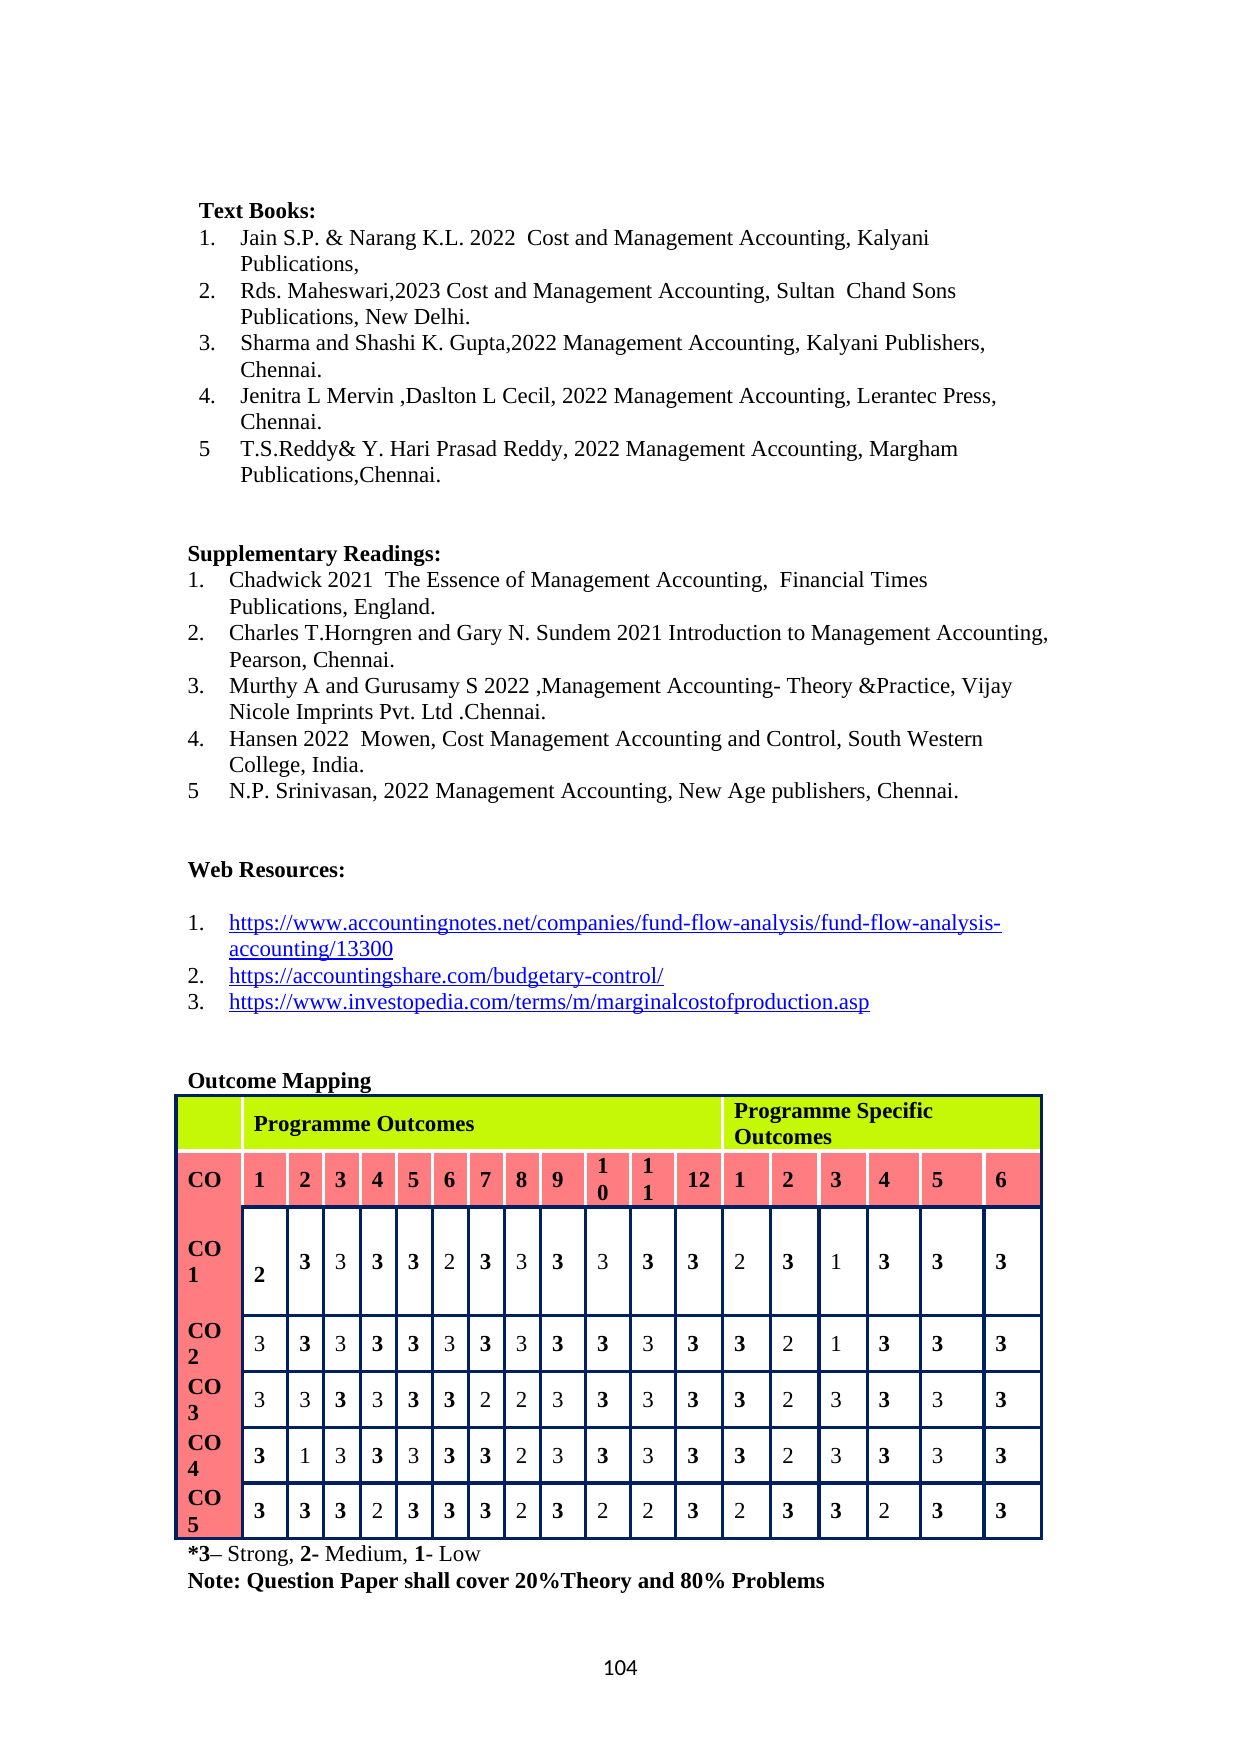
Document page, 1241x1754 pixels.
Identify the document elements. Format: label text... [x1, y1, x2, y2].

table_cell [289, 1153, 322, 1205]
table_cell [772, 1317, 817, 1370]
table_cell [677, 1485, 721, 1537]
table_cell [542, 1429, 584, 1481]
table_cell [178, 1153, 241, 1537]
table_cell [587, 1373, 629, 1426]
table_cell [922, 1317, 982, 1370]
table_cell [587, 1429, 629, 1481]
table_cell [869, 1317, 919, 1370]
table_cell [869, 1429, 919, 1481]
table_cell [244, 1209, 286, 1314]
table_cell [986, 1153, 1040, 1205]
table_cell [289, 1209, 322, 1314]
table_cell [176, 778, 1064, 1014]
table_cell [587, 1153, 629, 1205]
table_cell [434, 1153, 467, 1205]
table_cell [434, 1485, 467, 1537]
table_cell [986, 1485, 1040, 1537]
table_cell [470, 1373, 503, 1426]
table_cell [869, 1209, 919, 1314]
text *3– Strong, 2- Medium, 1- Low [187, 1540, 1053, 1567]
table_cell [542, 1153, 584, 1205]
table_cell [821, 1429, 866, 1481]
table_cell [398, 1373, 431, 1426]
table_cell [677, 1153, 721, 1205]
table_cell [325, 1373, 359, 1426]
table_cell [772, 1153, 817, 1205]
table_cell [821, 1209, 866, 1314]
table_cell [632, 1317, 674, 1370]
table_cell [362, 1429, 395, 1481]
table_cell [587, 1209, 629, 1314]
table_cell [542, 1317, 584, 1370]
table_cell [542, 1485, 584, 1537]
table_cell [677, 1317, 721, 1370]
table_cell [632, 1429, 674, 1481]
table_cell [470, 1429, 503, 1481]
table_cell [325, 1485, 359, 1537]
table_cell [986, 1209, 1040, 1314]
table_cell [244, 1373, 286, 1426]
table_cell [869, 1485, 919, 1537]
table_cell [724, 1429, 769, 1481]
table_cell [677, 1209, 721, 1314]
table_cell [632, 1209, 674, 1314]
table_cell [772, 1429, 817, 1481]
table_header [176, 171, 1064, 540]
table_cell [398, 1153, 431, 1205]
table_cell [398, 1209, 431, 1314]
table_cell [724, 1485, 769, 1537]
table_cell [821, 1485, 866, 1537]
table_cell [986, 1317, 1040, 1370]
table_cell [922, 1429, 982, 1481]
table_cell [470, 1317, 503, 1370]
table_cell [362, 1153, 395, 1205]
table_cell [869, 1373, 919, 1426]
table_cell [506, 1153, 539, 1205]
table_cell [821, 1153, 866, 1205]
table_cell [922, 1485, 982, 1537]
text Outcome Mapping [187, 1067, 1053, 1094]
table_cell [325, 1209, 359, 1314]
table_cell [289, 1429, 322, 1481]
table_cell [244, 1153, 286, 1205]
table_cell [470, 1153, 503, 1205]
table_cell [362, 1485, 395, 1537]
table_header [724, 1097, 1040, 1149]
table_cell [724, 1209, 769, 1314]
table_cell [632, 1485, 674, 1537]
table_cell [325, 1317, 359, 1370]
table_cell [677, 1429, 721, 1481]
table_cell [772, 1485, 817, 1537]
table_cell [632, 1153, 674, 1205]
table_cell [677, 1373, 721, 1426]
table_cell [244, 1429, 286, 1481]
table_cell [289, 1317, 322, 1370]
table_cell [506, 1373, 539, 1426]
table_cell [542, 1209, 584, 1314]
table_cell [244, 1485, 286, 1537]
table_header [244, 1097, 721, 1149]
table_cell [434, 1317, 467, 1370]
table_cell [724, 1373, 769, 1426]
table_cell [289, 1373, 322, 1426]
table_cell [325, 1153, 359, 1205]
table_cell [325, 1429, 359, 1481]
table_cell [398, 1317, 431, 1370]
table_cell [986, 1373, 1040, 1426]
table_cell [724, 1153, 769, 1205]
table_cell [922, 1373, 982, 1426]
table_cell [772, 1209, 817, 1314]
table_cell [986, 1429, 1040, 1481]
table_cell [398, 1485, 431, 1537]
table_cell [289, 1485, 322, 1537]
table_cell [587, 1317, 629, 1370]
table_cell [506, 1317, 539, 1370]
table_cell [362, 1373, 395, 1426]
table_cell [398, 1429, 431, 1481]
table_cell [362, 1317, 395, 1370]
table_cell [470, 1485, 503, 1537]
text Note: Question Paper shall cover 20%Theory and 80% Problems [187, 1567, 1053, 1593]
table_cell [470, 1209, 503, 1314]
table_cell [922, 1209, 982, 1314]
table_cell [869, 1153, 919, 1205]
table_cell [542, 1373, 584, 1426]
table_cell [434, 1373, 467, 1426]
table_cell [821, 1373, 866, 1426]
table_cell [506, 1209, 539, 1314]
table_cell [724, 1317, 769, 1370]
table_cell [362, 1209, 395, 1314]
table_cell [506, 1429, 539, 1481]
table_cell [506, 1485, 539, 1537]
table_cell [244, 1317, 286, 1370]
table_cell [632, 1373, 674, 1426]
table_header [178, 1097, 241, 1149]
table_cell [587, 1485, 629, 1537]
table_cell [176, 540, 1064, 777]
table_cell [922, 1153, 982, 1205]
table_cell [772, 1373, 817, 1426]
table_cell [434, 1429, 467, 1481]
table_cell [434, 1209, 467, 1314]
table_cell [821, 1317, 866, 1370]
